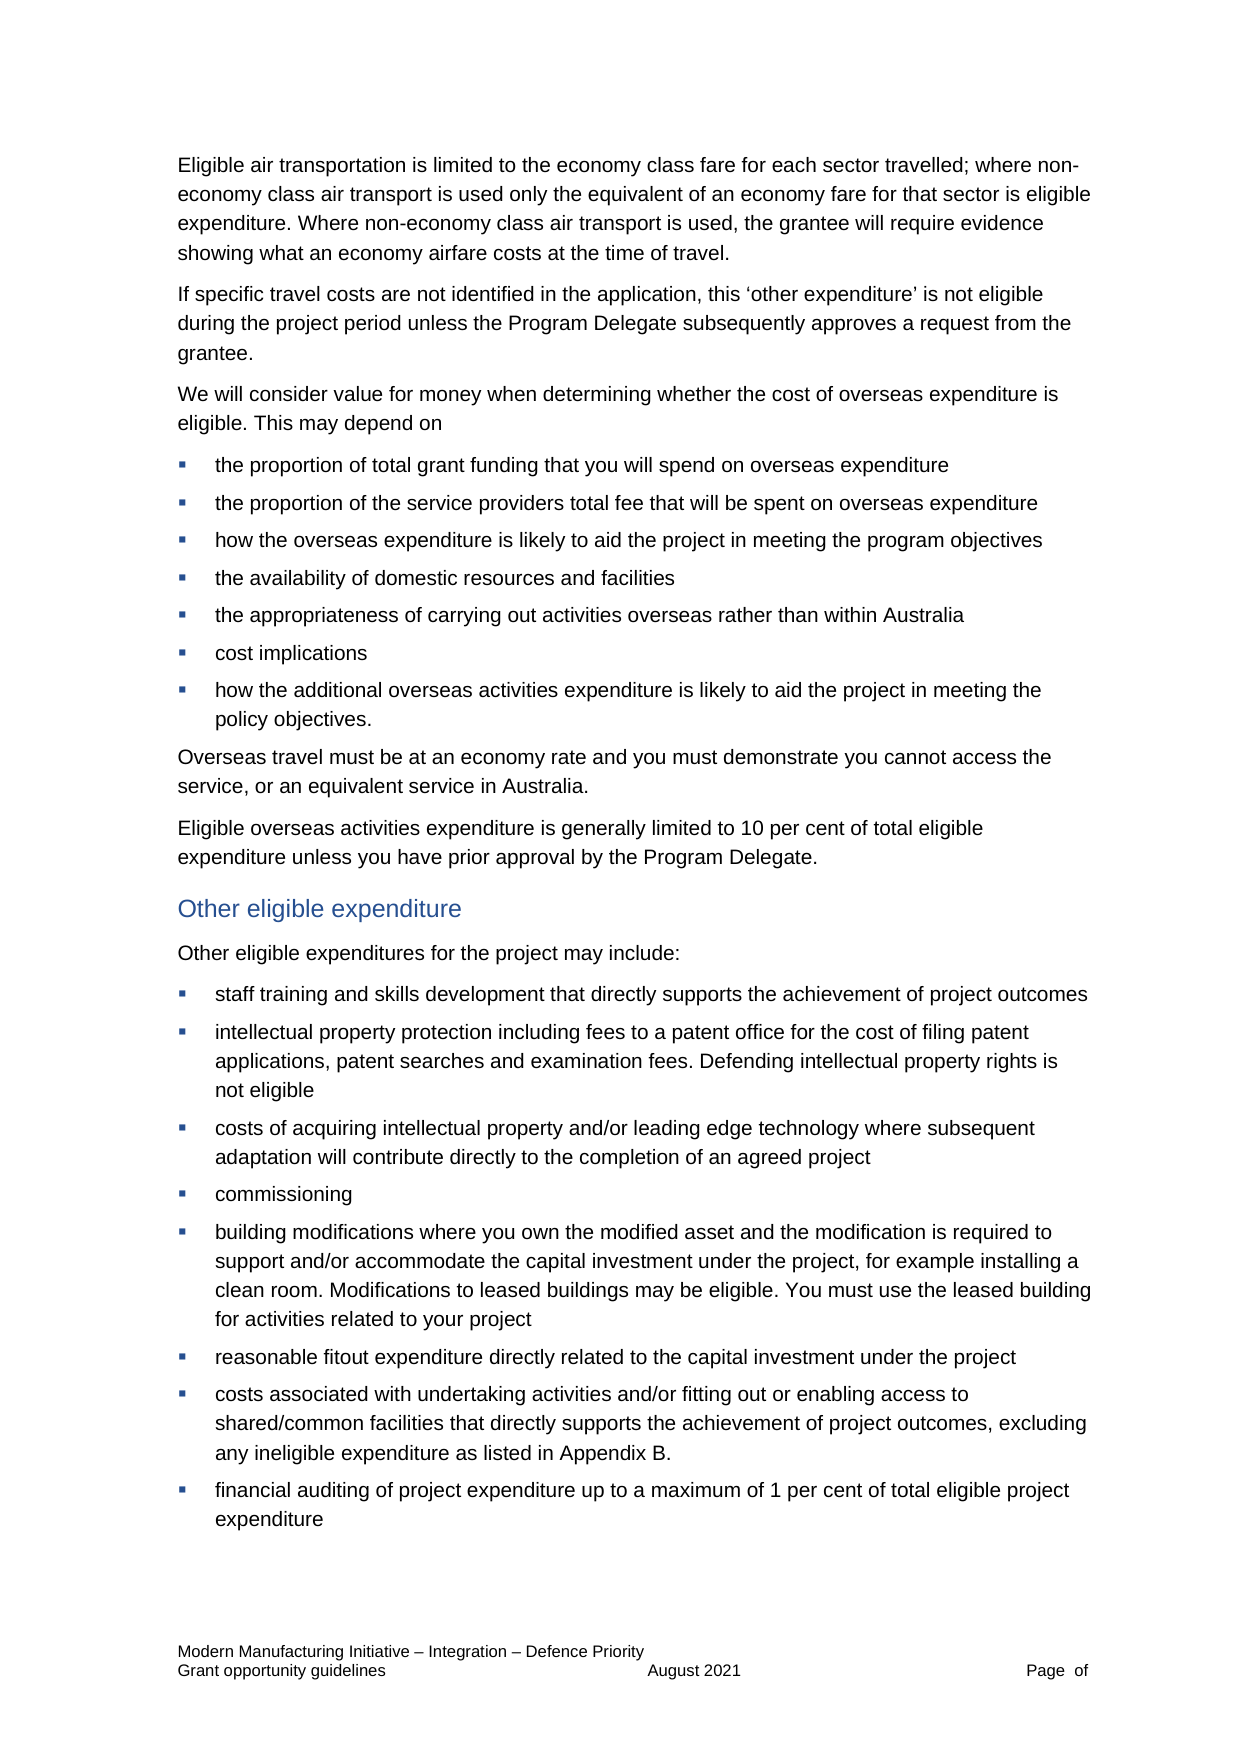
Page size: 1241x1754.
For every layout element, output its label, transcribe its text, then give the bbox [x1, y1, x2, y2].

list commissioning [177, 1177, 1092, 1206]
text If specific travel costs are not identified in the application, this ‘other expenditure’ is not eligible during the project period unless the Program Delegate subsequently approves a request from the grantee. [177, 277, 1092, 364]
list reasonable fitout expenditure directly related to the capital investment under the project [177, 1339, 1092, 1368]
list the proportion of the service providers total fee that will be spent on overseas expenditure [177, 485, 1092, 514]
list how the overseas expenditure is likely to aid the project in meeting the program objectives [177, 523, 1092, 552]
list cost implications [177, 635, 1092, 664]
list the availability of domestic resources and facilities [177, 560, 1092, 589]
list the proportion of total grant funding that you will spend on overseas expenditure [177, 448, 1092, 477]
text Overseas travel must be at an economy rate and you must demonstrate you cannot access the service, or an equivalent service in Australia. [177, 739, 1092, 798]
text Eligible overseas activities expenditure is generally limited to 10 per cent of total eligible expenditure unless you have prior approval by the Program Delegate. [177, 810, 1092, 868]
subtitle Other eligible expenditure [177, 893, 1092, 923]
list intellectual property protection including fees to a patent office for the cost of filing patent applications, patent searches and examination fees. Defending intellectual property rights is not eligible [177, 1014, 1092, 1102]
text We will consider value for money when determining whether the cost of overseas expenditure is eligible. This may depend on [177, 377, 1092, 435]
list how the additional overseas activities expenditure is likely to aid the project in meeting the policy objectives. [177, 673, 1092, 731]
list building modifications where you own the modified asset and the modification is required to support and/or accommodate the capital investment under the project, for example installing a clean room. Modifications to leased buildings may be eligible. You must use the leased building for activities related to your project [177, 1214, 1092, 1331]
text Eligible air transportation is limited to the economy class fare for each sector travelled; where non-economy class air transport is used only the equivalent of an economy fare for that sector is eligible expenditure. Where non-economy class air transport is used, the grantee will require evidence showing what an economy airfare costs at the time of travel. [177, 148, 1092, 264]
text Other eligible expenditures for the project may include: [177, 935, 1092, 964]
list costs of acquiring intellectual property and/or leading edge technology where subsequent adaptation will contribute directly to the completion of an agreed project [177, 1110, 1092, 1168]
list costs associated with undertaking activities and/or fitting out or enabling access to shared/common facilities that directly supports the achievement of project outcomes, excluding any ineligible expenditure as listed in Appendix B. [177, 1377, 1092, 1464]
list financial auditing of project expenditure up to a maximum of 1 per cent of total eligible project expenditure [177, 1473, 1092, 1531]
list the appropriateness of carrying out activities overseas rather than within Australia [177, 598, 1092, 627]
list staff training and skills development that directly supports the achievement of project outcomes [177, 977, 1092, 1006]
